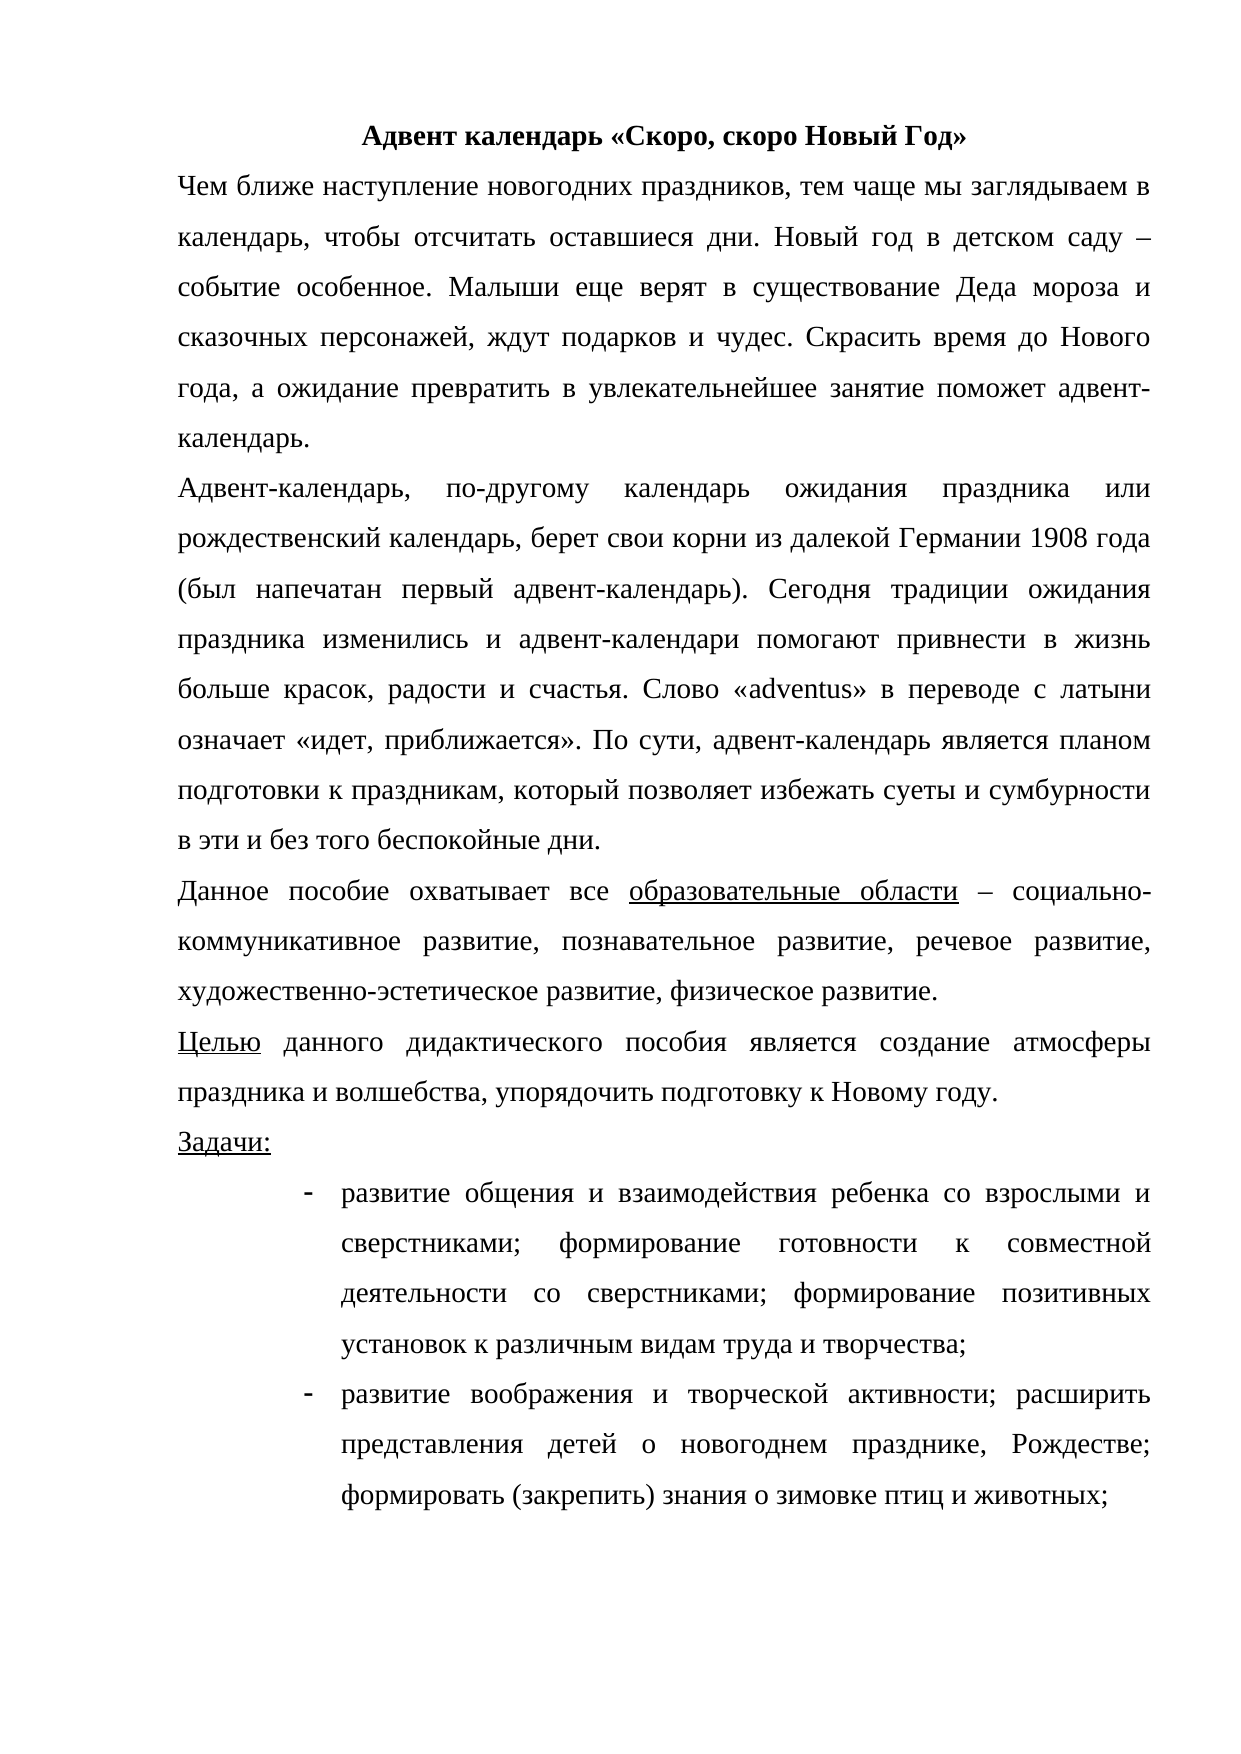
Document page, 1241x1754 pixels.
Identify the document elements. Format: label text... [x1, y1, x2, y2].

text Адвент-календарь, по-другому календарь ожидания праздника или рождественский календарь, берет свои корни из далекой Германии 1908 года (был напечатан первый адвент-календарь). Сегодня традиции ожидания праздника изменились и адвент-календари помогают привнести в жизнь больше красок, радости и счастья. Слово «adventus» в переводе с латыни означает «идет, приближается». По сути, адвент-календарь является планом подготовки к праздникам, который позволяет избежать суеты и сумбурности в эти и без того беспокойные дни. [177, 470, 1152, 856]
text Чем ближе наступление новогодних праздников, тем чаще мы заглядываем в календарь, чтобы отсчитать оставшиеся дни. Новый год в детском саду – событие особенное. Малыши еще верят в существование Деда мороза и сказочных персонажей, ждут подарков и чудес. Скрасить время до Нового года, а ожидание превратить в увлекательнейшее занятие поможет адвент-календарь. [177, 168, 1152, 453]
text Задачи: [177, 1124, 1152, 1158]
list развитие общения и взаимодействия ребенка со взрослыми и сверстниками; формирование готовности к совместной деятельности со сверстниками; формирование позитивных установок к различным видам труда и творчества; [303, 1175, 1152, 1359]
text Адвент календарь «Скоро, скоро Новый Год» [177, 118, 1152, 152]
text Целью данного дидактического пособия является создание атмосферы праздника и волшебства, упорядочить подготовку к Новому году. [177, 1024, 1152, 1108]
list развитие воображения и творческой активности; расширить представления детей о новогоднем празднике, Рождестве; формировать (закрепить) знания о зимовке птиц и животных; [303, 1376, 1152, 1510]
text Данное пособие охватывает все образовательные области – социально-коммуникативное развитие, познавательное развитие, речевое развитие, художественно-эстетическое развитие, физическое развитие. [177, 873, 1152, 1007]
